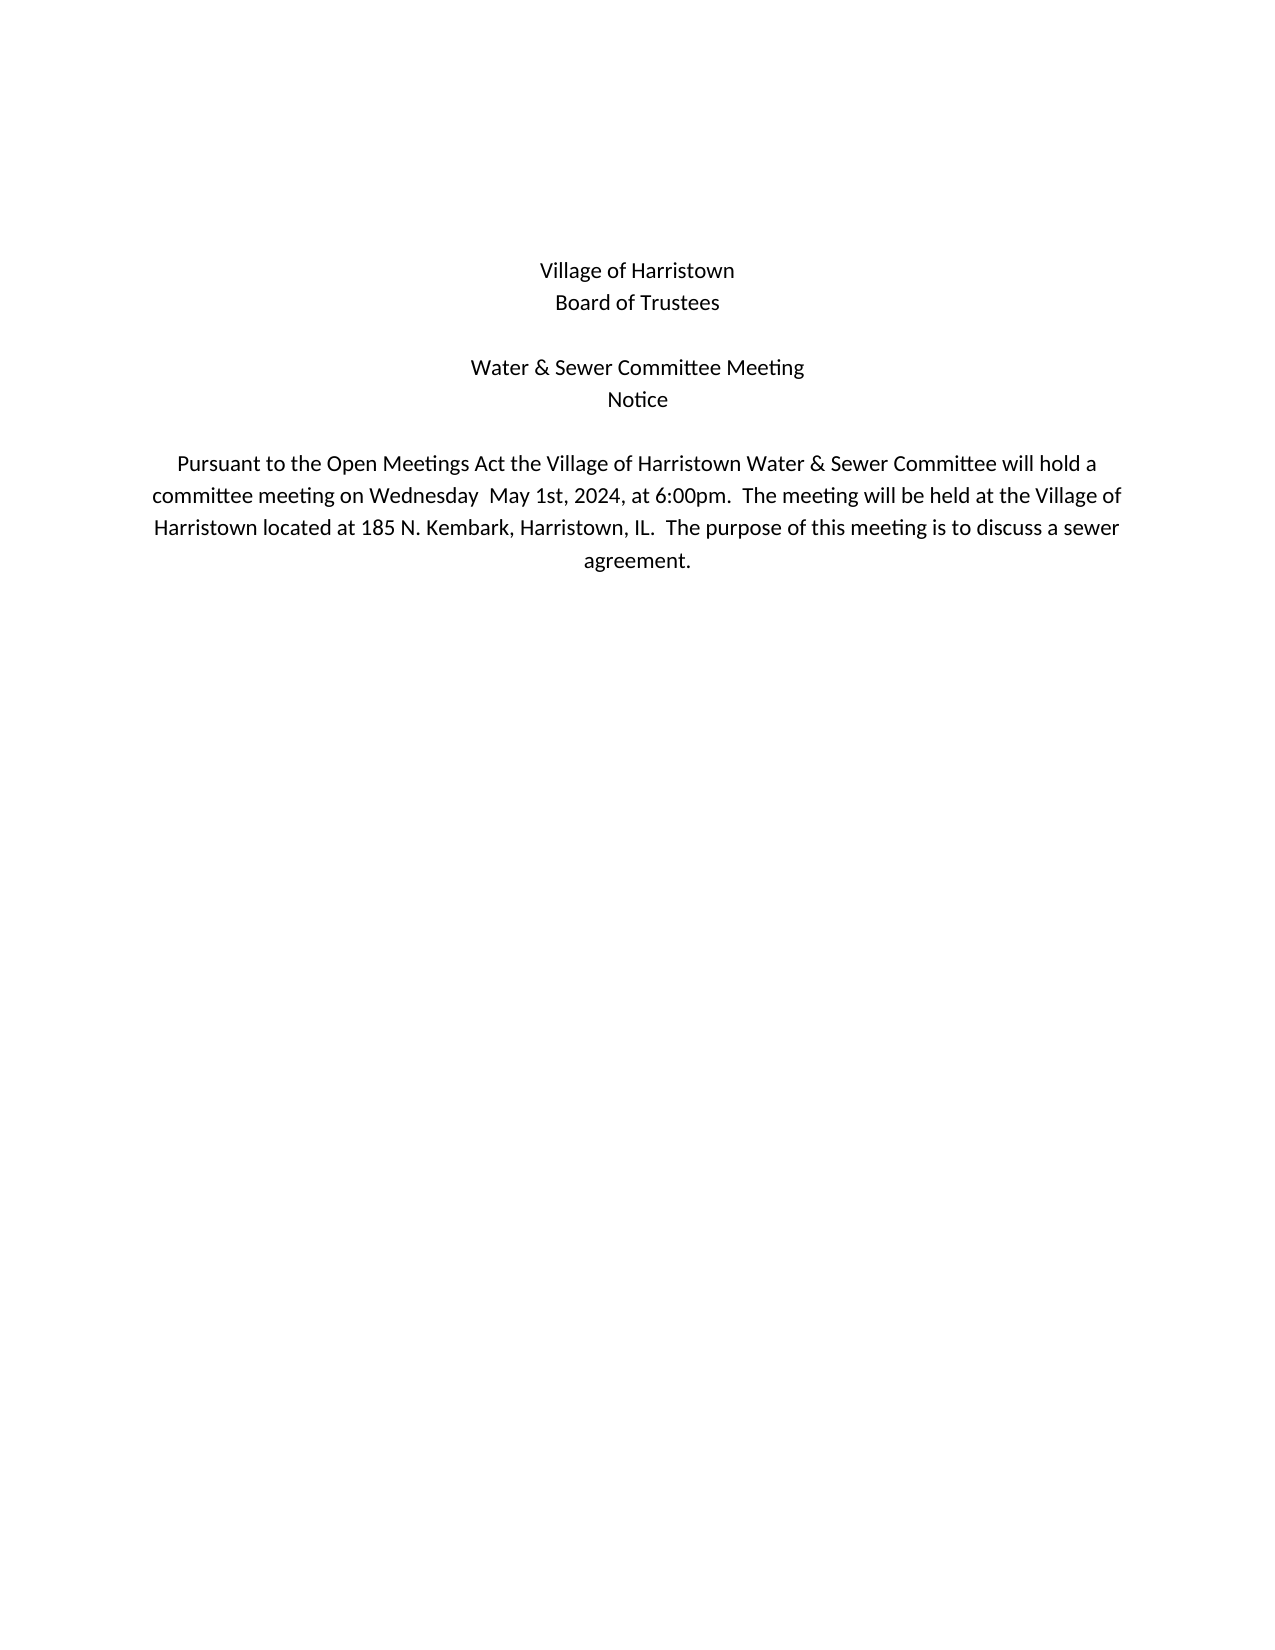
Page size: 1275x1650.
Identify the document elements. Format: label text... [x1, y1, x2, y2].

text Board of Trustees [150, 288, 1125, 316]
text Village of Harristown [150, 256, 1125, 284]
text Pursuant to the Open Meetings Act the Village of Harristown Water & Sewer Committee will hold a committee meeting on Wednesday May 1st, 2024, at 6:00pm. The meeting will be held at the Village of Harristown located at 185 N. Kembark, Harristown, IL. The purpose of this meeting is to discuss a sewer agreement. [150, 449, 1125, 574]
text Water & Sewer Committee Meeting [150, 353, 1125, 381]
text Notice [150, 385, 1125, 413]
